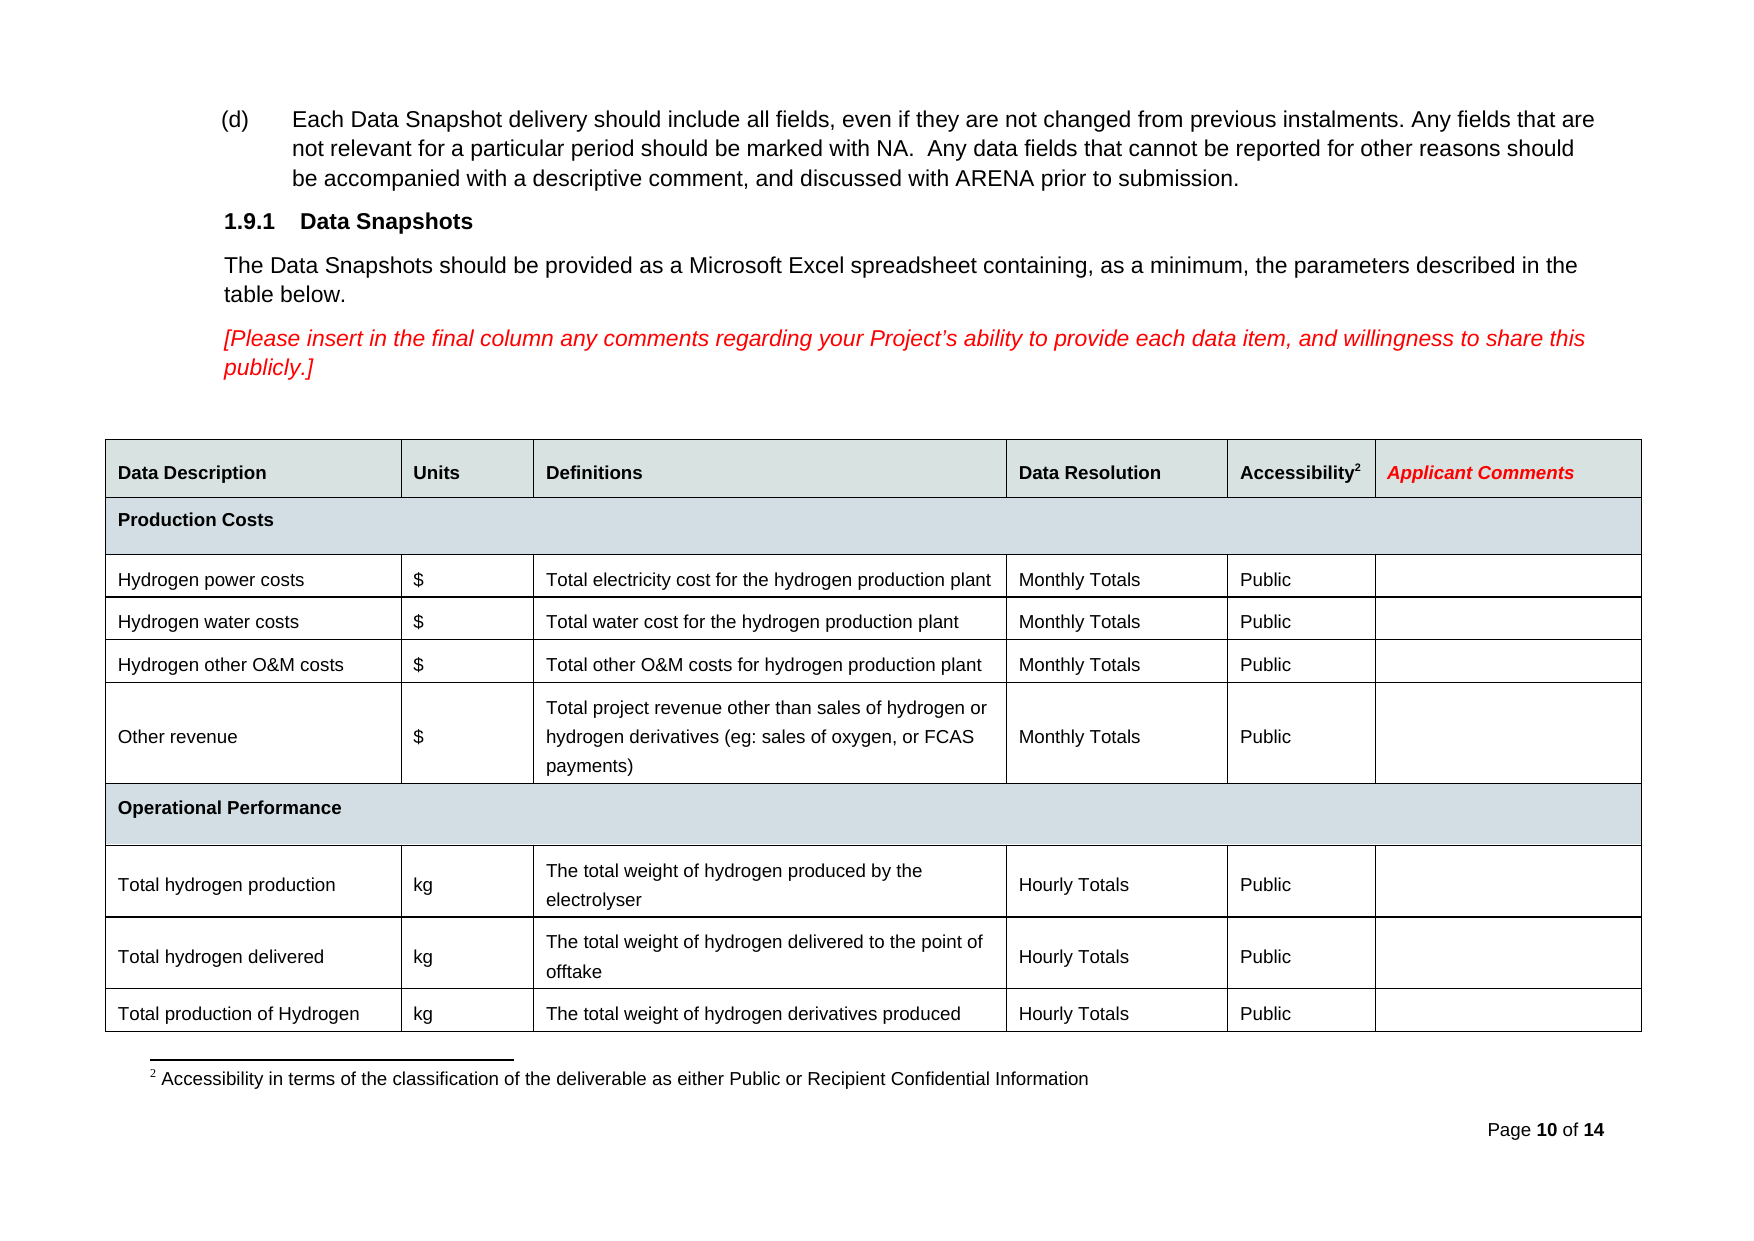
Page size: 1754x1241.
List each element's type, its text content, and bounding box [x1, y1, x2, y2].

table_header Data Description [106, 440, 401, 497]
table_cell Total electricity cost for the hydrogen production plant [534, 555, 1006, 596]
table_cell Hydrogen water costs [106, 598, 401, 639]
table_cell Operational Performance [106, 784, 1641, 844]
table_cell Hydrogen other O&M costs [106, 640, 401, 682]
table_cell Other revenue [106, 683, 401, 783]
table_cell Total project revenue other than sales of hydrogen or hydrogen derivatives (eg: sales of oxygen, or FCAS payments) [534, 683, 1006, 783]
table_cell Hydrogen power costs [106, 555, 401, 596]
table_cell $ [402, 640, 533, 682]
table_cell [1376, 640, 1641, 682]
table_cell Public [1228, 555, 1375, 596]
table_cell [1376, 846, 1641, 916]
table_cell The total weight of hydrogen produced by the electrolyser [534, 846, 1006, 916]
table_cell Hourly Totals [1007, 989, 1227, 1031]
table_header Data Resolution [1007, 440, 1227, 497]
text The Data Snapshots should be provided as a Microsoft Excel spreadsheet containing, as a minimum, the parameters described in the table below. [224, 249, 1604, 308]
table_cell Monthly Totals [1007, 683, 1227, 783]
table_cell Hourly Totals [1007, 918, 1227, 988]
text [Please insert in the final column any comments regarding your Project’s ability to provide each data item, and willingness to share this publicly.] [224, 322, 1604, 381]
table_header Accessibility [1228, 440, 1375, 497]
table_header Units [402, 440, 533, 497]
table_cell $ [402, 598, 533, 639]
table_cell Production Costs [106, 498, 1641, 554]
table_cell Total water cost for the hydrogen production plant [534, 598, 1006, 639]
table_cell [1376, 918, 1641, 988]
table_cell $ [402, 555, 533, 596]
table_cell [106, 989, 401, 1031]
table_cell Hourly Totals [1007, 846, 1227, 916]
table_cell [1376, 555, 1641, 596]
table_cell [1376, 598, 1641, 639]
table_cell [1376, 989, 1641, 1031]
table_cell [534, 989, 1006, 1031]
table_cell Public [1228, 683, 1375, 783]
table_cell Public [1228, 918, 1375, 988]
table_cell kg [402, 846, 533, 916]
table_cell Public [1228, 846, 1375, 916]
table_cell The total weight of hydrogen delivered to the point of offtake [534, 918, 1006, 988]
table_cell [1376, 683, 1641, 783]
table_cell kg [402, 989, 533, 1031]
table_cell Monthly Totals [1007, 555, 1227, 596]
table_cell kg [402, 918, 533, 988]
text 1.9.1 Data Snapshots [224, 206, 1604, 235]
table_cell Public [1228, 989, 1375, 1031]
table_cell Total hydrogen delivered [106, 918, 401, 988]
table_cell Total other O&M costs for hydrogen production plant [534, 640, 1006, 682]
table_cell Public [1228, 598, 1375, 639]
list Each Data Snapshot delivery should include all fields, even if they are not changed from previous instalments. Any fields that are not relevant for a particular period should be marked with NA. Any data fields that cannot be reported for other reasons should be accompanied with a descriptive comment, and discussed with ARENA prior to submission. [221, 103, 1604, 191]
table_cell Public [1228, 640, 1375, 682]
table_header Applicant Comments [1376, 440, 1641, 497]
table_header Definitions [534, 440, 1006, 497]
table_cell Monthly Totals [1007, 640, 1227, 682]
table_cell $ [402, 683, 533, 783]
table_cell Monthly Totals [1007, 598, 1227, 639]
table_cell Total hydrogen production [106, 846, 401, 916]
